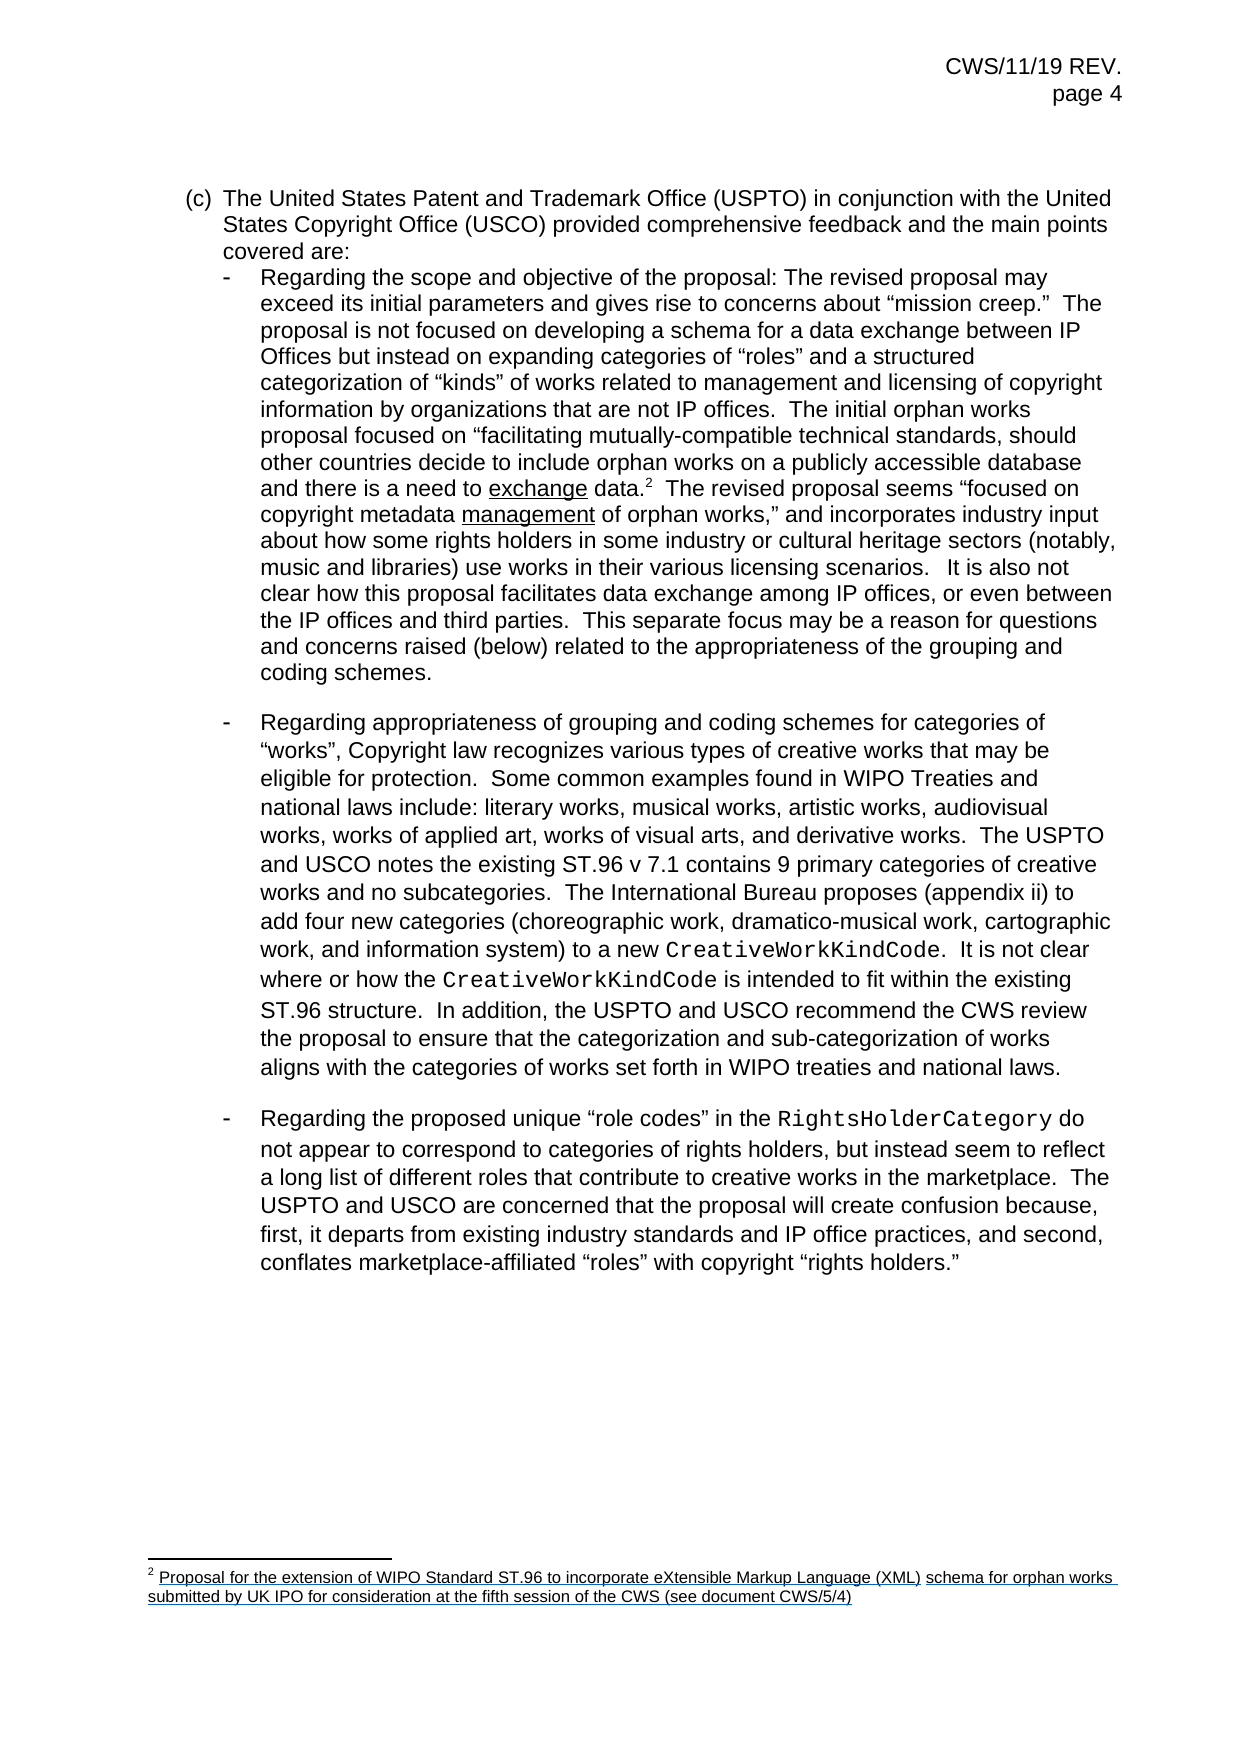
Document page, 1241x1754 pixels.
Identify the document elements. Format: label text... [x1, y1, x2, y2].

list The United States Patent and Trademark Office (USPTO) in conjunction with the United States Copyright Office (USCO) provided comprehensive feedback and the main points covered are: [185, 185, 1122, 264]
list Regarding appropriateness of grouping and coding schemes for categories of “works”, Copyright law recognizes various types of creative works that may be eligible for protection. Some common examples found in WIPO Treaties and national laws include: literary works, musical works, artistic works, audiovisual works, works of applied art, works of visual arts, and derivative works. The USPTO and USCO notes the existing ST.96 v 7.1 contains 9 primary categories of creative works and no subcategories. The International Bureau proposes (appendix ii) to add four new categories (choreographic work, dramatico-musical work, cartographic work, and information system) to a new CreativeWorkKindCode. It is not clear where or how the CreativeWorkKindCode is intended to fit within the existing ST.96 structure. In addition, the USPTO and USCO recommend the CWS review the proposal to ensure that the categorization and sub-categorization of works aligns with the categories of works set forth in WIPO treaties and national laws. [223, 708, 1113, 1080]
list Regarding the scope and objective of the proposal: The revised proposal may exceed its initial parameters and gives rise to concerns about “mission creep.” The proposal is not focused on developing a schema for a data exchange between IP Offices but instead on expanding categories of “roles” and a structured categorization of “kinds” of works related to management and licensing of copyright information by organizations that are not IP offices. The initial orphan works proposal focused on “facilitating mutually-compatible technical standards, should other countries decide to include orphan works on a publicly accessible database and there is a need to exchange data. The revised proposal seems “focused on copyright metadata management of orphan works,” and incorporates industry input about how some rights holders in some industry or cultural heritage sectors (notably, music and libraries) use works in their various licensing scenarios. It is also not clear how this proposal facilitates data exchange among IP offices, or even between the IP offices and third parties. This separate focus may be a reason for questions and concerns raised (below) related to the appropriateness of the grouping and coding schemes. [223, 264, 1122, 686]
list Regarding the proposed unique “role codes” in the RightsHolderCategory do not appear to correspond to categories of rights holders, but instead seem to reflect a long list of different roles that contribute to creative works in the marketplace. The USPTO and USCO are concerned that the proposal will create confusion because, first, it departs from existing industry standards and IP office practices, and second, conflates marketplace-affiliated “roles” with copyright “rights holders.” [223, 1105, 1113, 1276]
